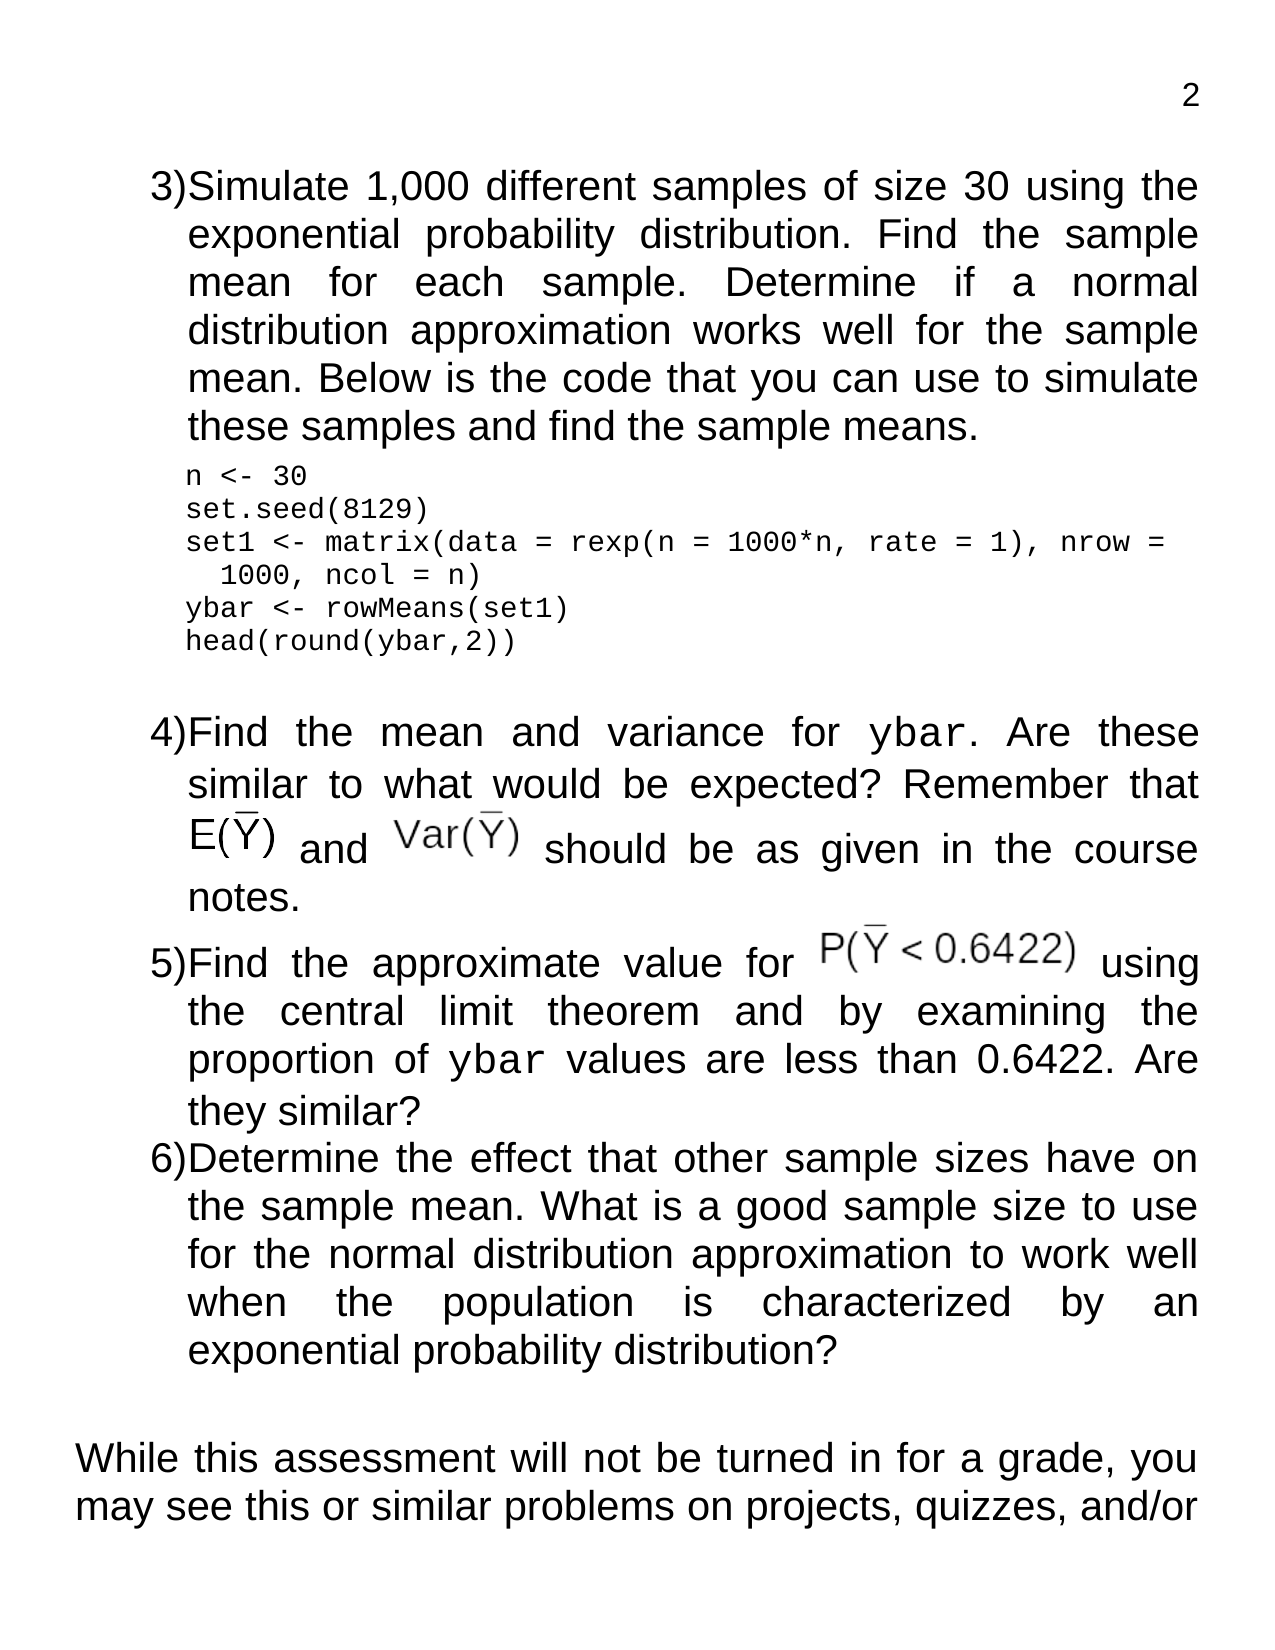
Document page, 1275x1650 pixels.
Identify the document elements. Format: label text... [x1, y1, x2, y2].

list Simulate 1,000 different samples of size 30 using the exponential probability distribution. Find the sample mean for each sample. Determine if a normal distribution approximation works well for the sample mean. Below is the code that you can use to simulate these samples and find the sample means. [150, 161, 1200, 449]
list Find the approximate value for using the central limit theorem and by examining the proportion of ybar values are less than 0.6422. Are they similar? [150, 921, 1200, 1134]
list Find the mean and variance for ybar. Are these similar to what would be expected? Remember that and should be as given in the course notes. [150, 707, 1200, 921]
list Determine the effect that other sample sizes have on the sample mean. What is a good sample size to use for the normal distribution approximation to work well when the population is characterized by an exponential probability distribution? [150, 1134, 1200, 1373]
text head(round(ybar,2)) [150, 626, 1200, 659]
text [75, 1434, 1200, 1530]
text ybar <- rowMeans(set1) [150, 593, 1200, 626]
text set1 <- matrix(data = rexp(n = 1000*n, rate = 1), nrow = [150, 527, 1200, 560]
text 1000, ncol = n) [150, 560, 1200, 593]
text n <- 30 [150, 461, 1200, 494]
text set.seed(8129) [150, 494, 1200, 527]
